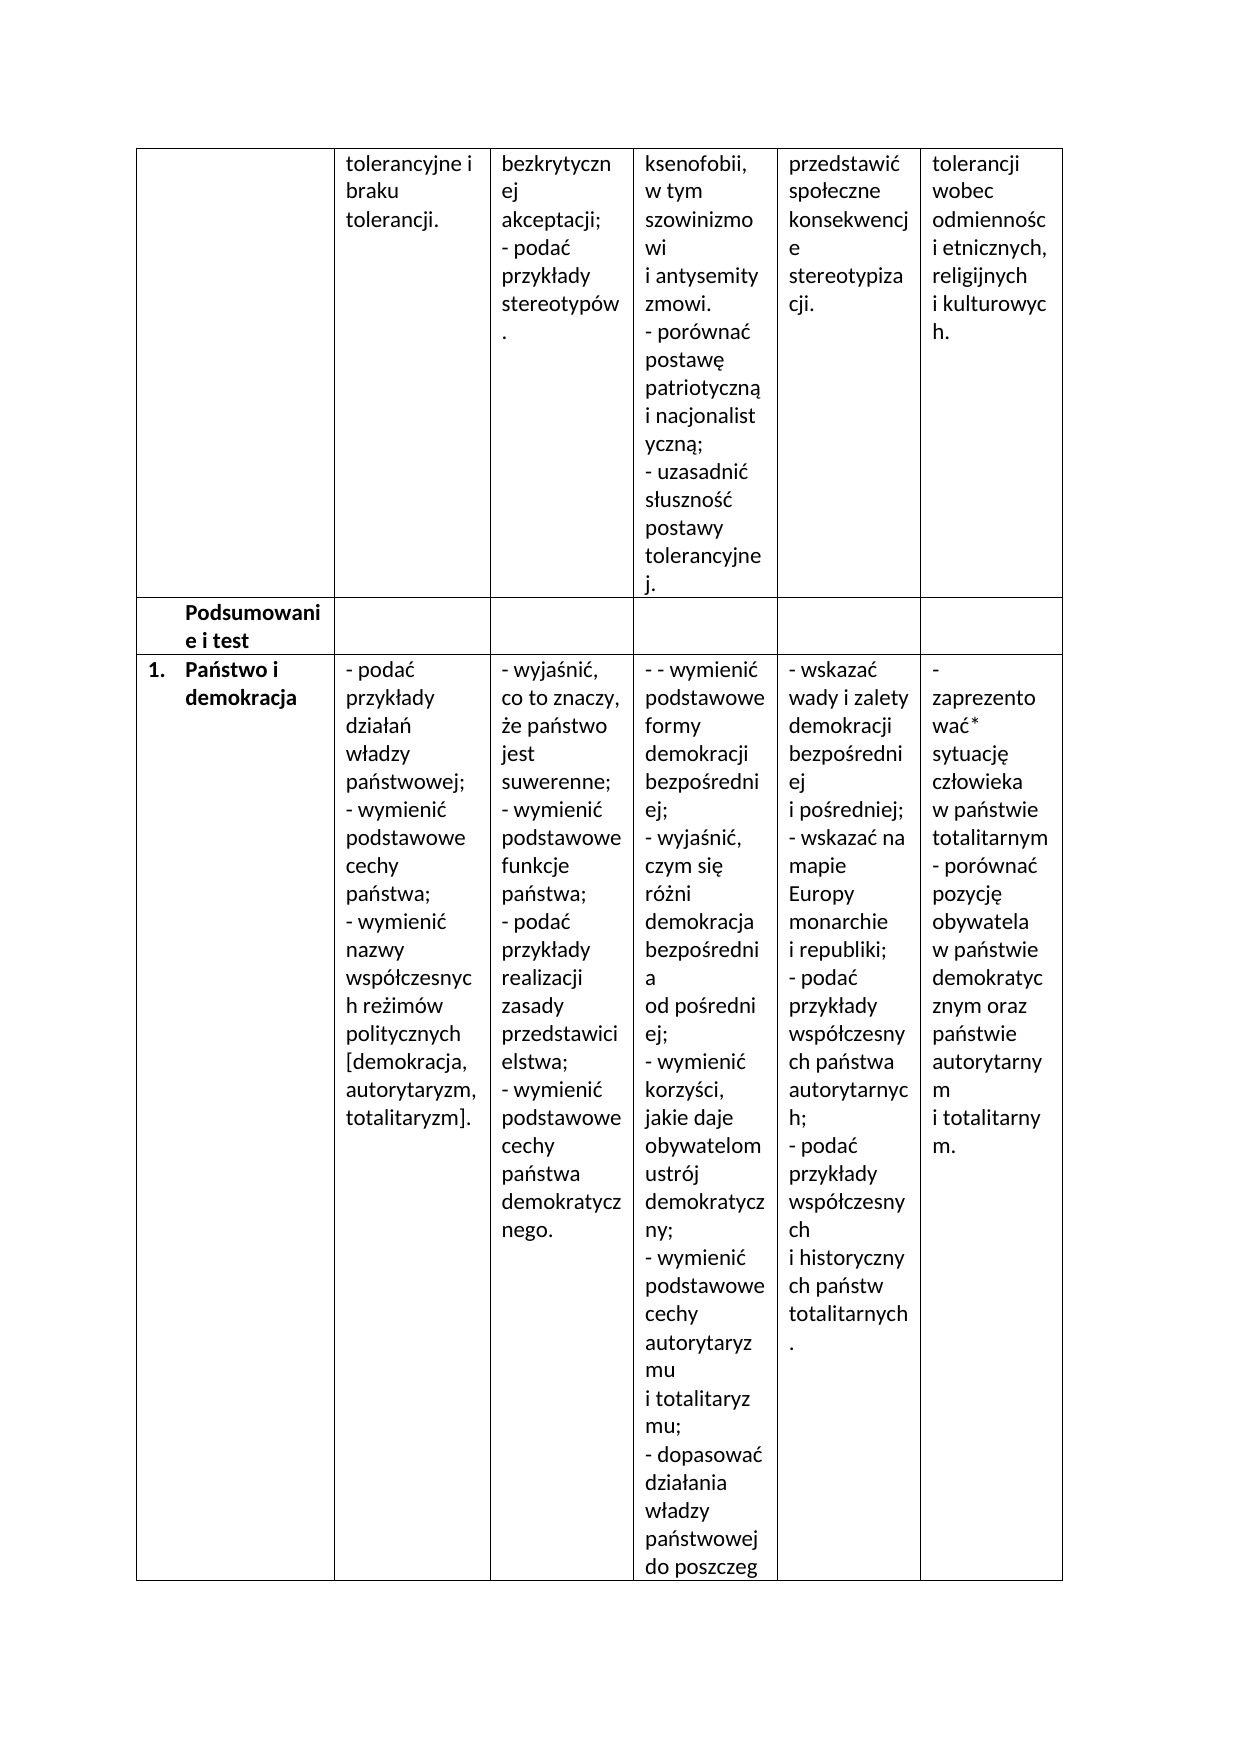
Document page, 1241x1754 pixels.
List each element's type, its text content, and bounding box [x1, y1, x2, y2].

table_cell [634, 149, 777, 597]
table_cell [778, 598, 920, 654]
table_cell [634, 655, 777, 1580]
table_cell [921, 655, 1062, 1580]
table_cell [335, 149, 490, 597]
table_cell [491, 149, 633, 597]
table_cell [778, 149, 920, 597]
table_cell [335, 598, 490, 654]
table_cell Podsumowanie i test [137, 598, 334, 654]
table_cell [921, 149, 1062, 597]
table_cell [137, 149, 334, 597]
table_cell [335, 655, 490, 1580]
table_cell [634, 598, 777, 654]
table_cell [137, 655, 334, 1580]
table_cell [921, 598, 1062, 654]
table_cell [778, 655, 920, 1580]
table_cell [491, 655, 633, 1580]
table_cell [491, 598, 633, 654]
